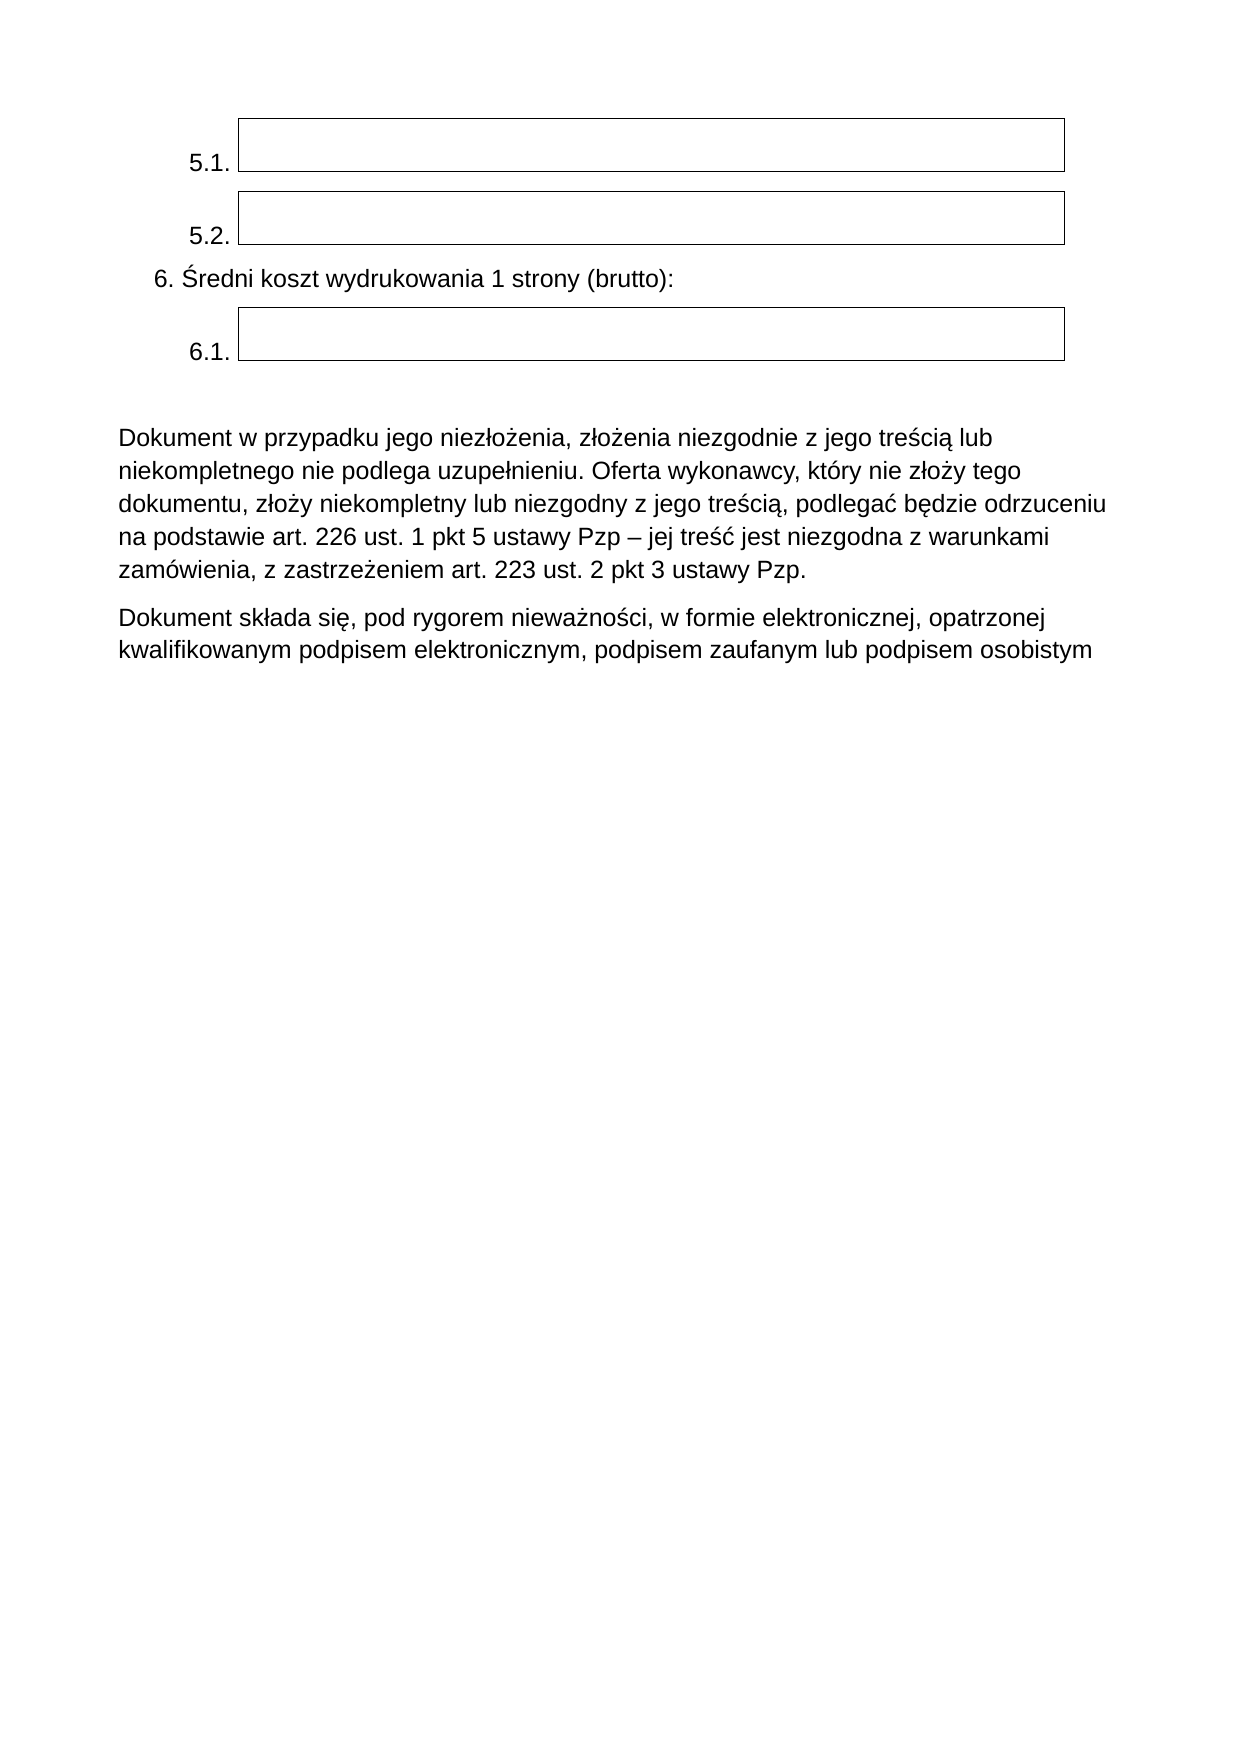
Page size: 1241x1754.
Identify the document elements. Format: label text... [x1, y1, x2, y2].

list Średni koszt wydrukowania 1 strony (brutto): [153, 264, 1122, 292]
text Dokument w przypadku jego niezłożenia, złożenia niezgodnie z jego treścią lub niekompletnego nie podlega uzupełnieniu. Oferta wykonawcy, który nie złoży tego dokumentu, złoży niekompletny lub niezgodny z jego treścią, podlegać będzie odrzuceniu na podstawie art. 226 ust. 1 pkt 5 ustawy Pzp – jej treść jest niezgodna z warunkami zamówienia, z zastrzeżeniem art. 223 ust. 2 pkt 3 ustawy Pzp. [118, 423, 1122, 584]
text Dokument składa się, pod rygorem nieważności, w formie elektronicznej, opatrzonej kwalifikowanym podpisem elektronicznym, podpisem zaufanym lub podpisem osobistym [118, 602, 1122, 664]
